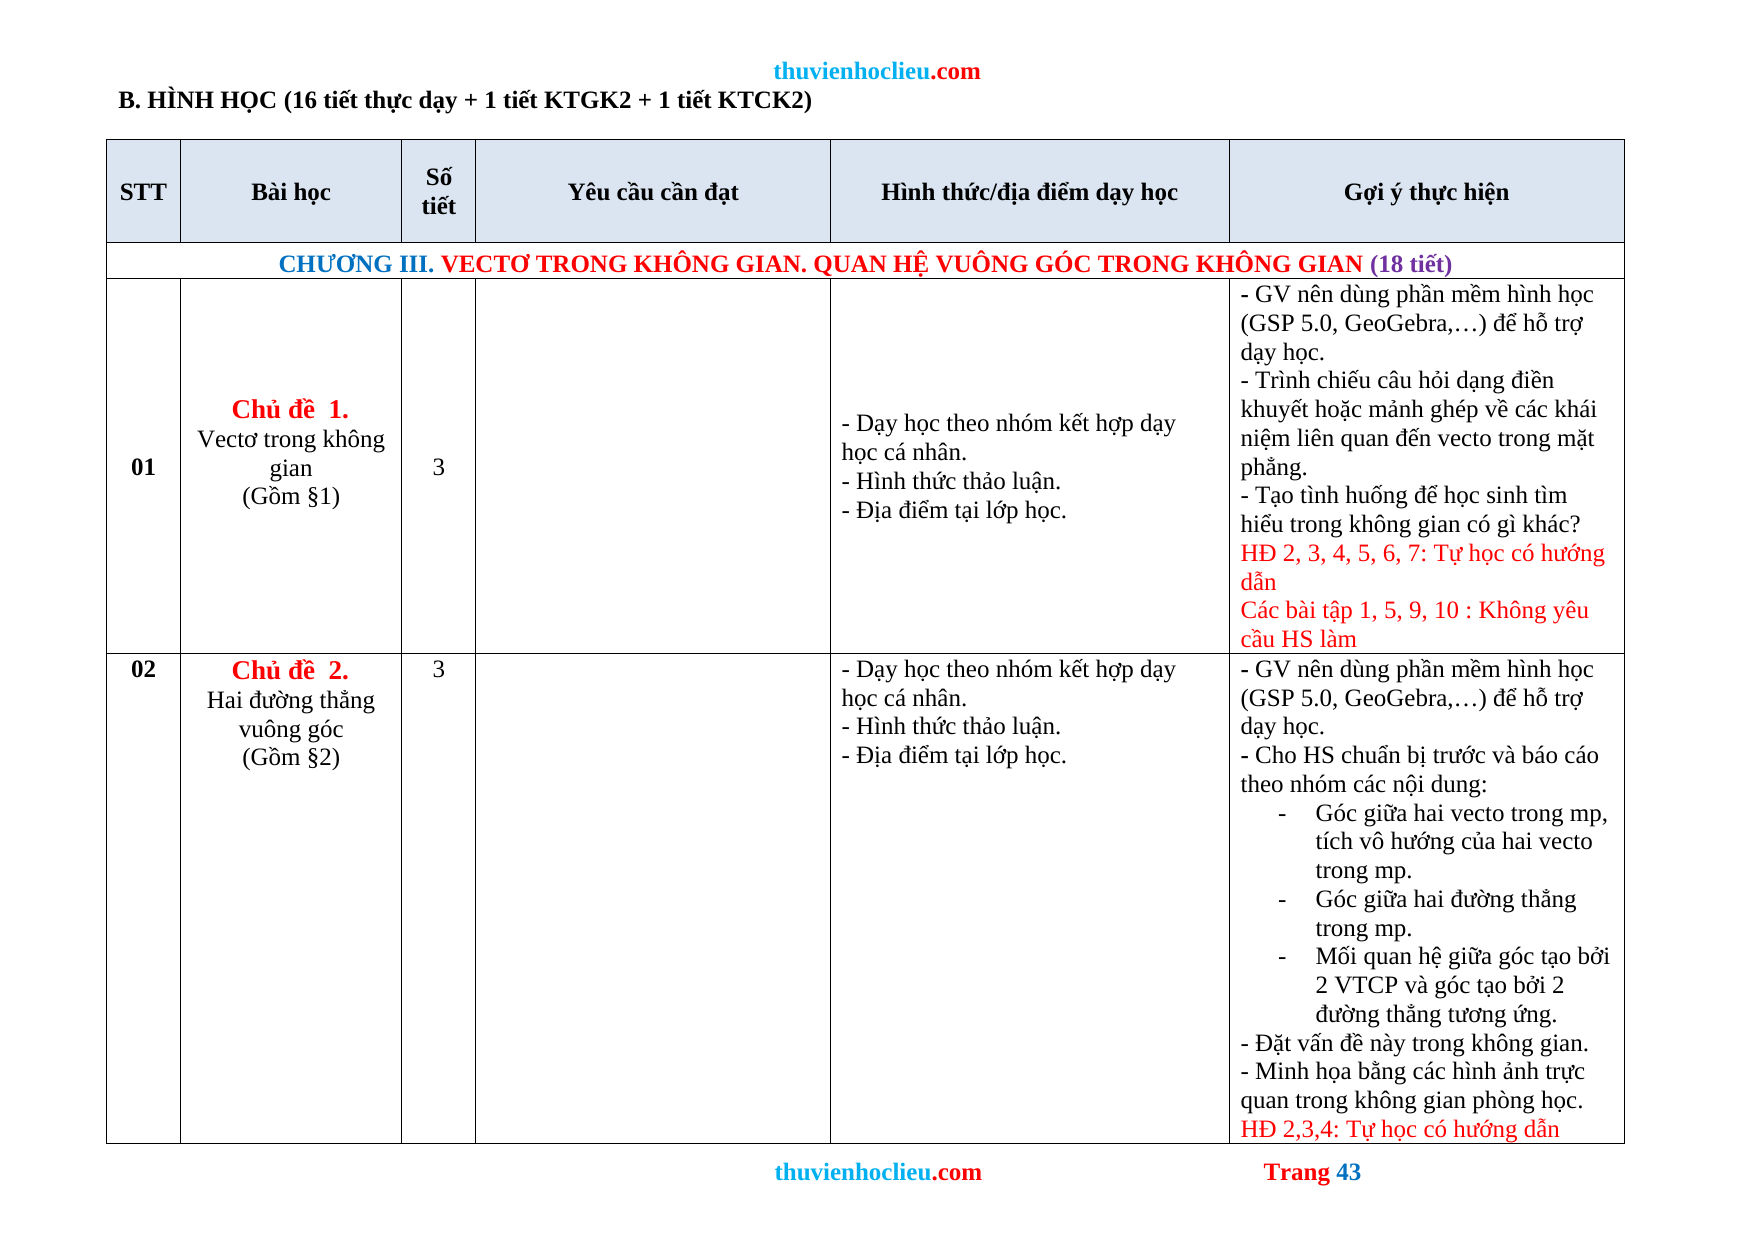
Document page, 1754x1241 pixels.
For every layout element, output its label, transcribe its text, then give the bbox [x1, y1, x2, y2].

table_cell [831, 654, 1229, 1143]
table_header Yêu cầu cần đạt [476, 140, 830, 242]
table_cell 3 [402, 654, 475, 1143]
table_cell 02 [107, 654, 180, 1143]
table_cell - Dạy học theo nhóm kết hợp dạy học cá nhân. - Hình thức thảo luận. - Địa điểm tại lớp học. [831, 279, 1229, 653]
table_cell [476, 654, 830, 1143]
table_cell [476, 279, 830, 653]
table_cell 3 [402, 279, 475, 653]
table_header Số tiết [402, 140, 475, 242]
table_cell 01 [107, 279, 180, 653]
table_header Bài học [181, 140, 401, 242]
table_cell - GV nên dùng phần mềm hình học (GSP 5.0, GeoGebra,…) để hỗ trợ dạy học. - Trình chiếu câu hỏi dạng điền khuyết hoặc mảnh ghép về các khái niệm liên quan đến vecto trong mặt phẳng. - Tạo tình huống để học sinh tìm hiểu trong không gian có gì khác? HĐ 2, 3, 4, 5, 6, 7: Tự học có hướng dẫn Các bài tập 1, 5, 9, 10 : Không yêu cầu HS làm [1230, 279, 1624, 653]
table_header Hình thức/địa điểm dạy học [831, 140, 1229, 242]
table_header STT [107, 140, 180, 242]
table_cell Hai đường thẳng vuông góc (Gồm §2) [181, 654, 401, 1143]
text B. HÌNH HỌC (16 tiết thực dạy + 1 tiết KTGK2 + 1 tiết KTCK2) [118, 85, 1636, 114]
table_cell Vectơ trong không gian (Gồm §1) [181, 279, 401, 653]
table_header Gợi ý thực hiện [1230, 140, 1624, 242]
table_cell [1230, 654, 1624, 1143]
table_cell CHƯƠNG III. VECTƠ TRONG KHÔNG GIAN. QUAN HỆ VUÔNG GÓC TRONG KHÔNG GIAN (18 tiết) [107, 243, 1624, 278]
